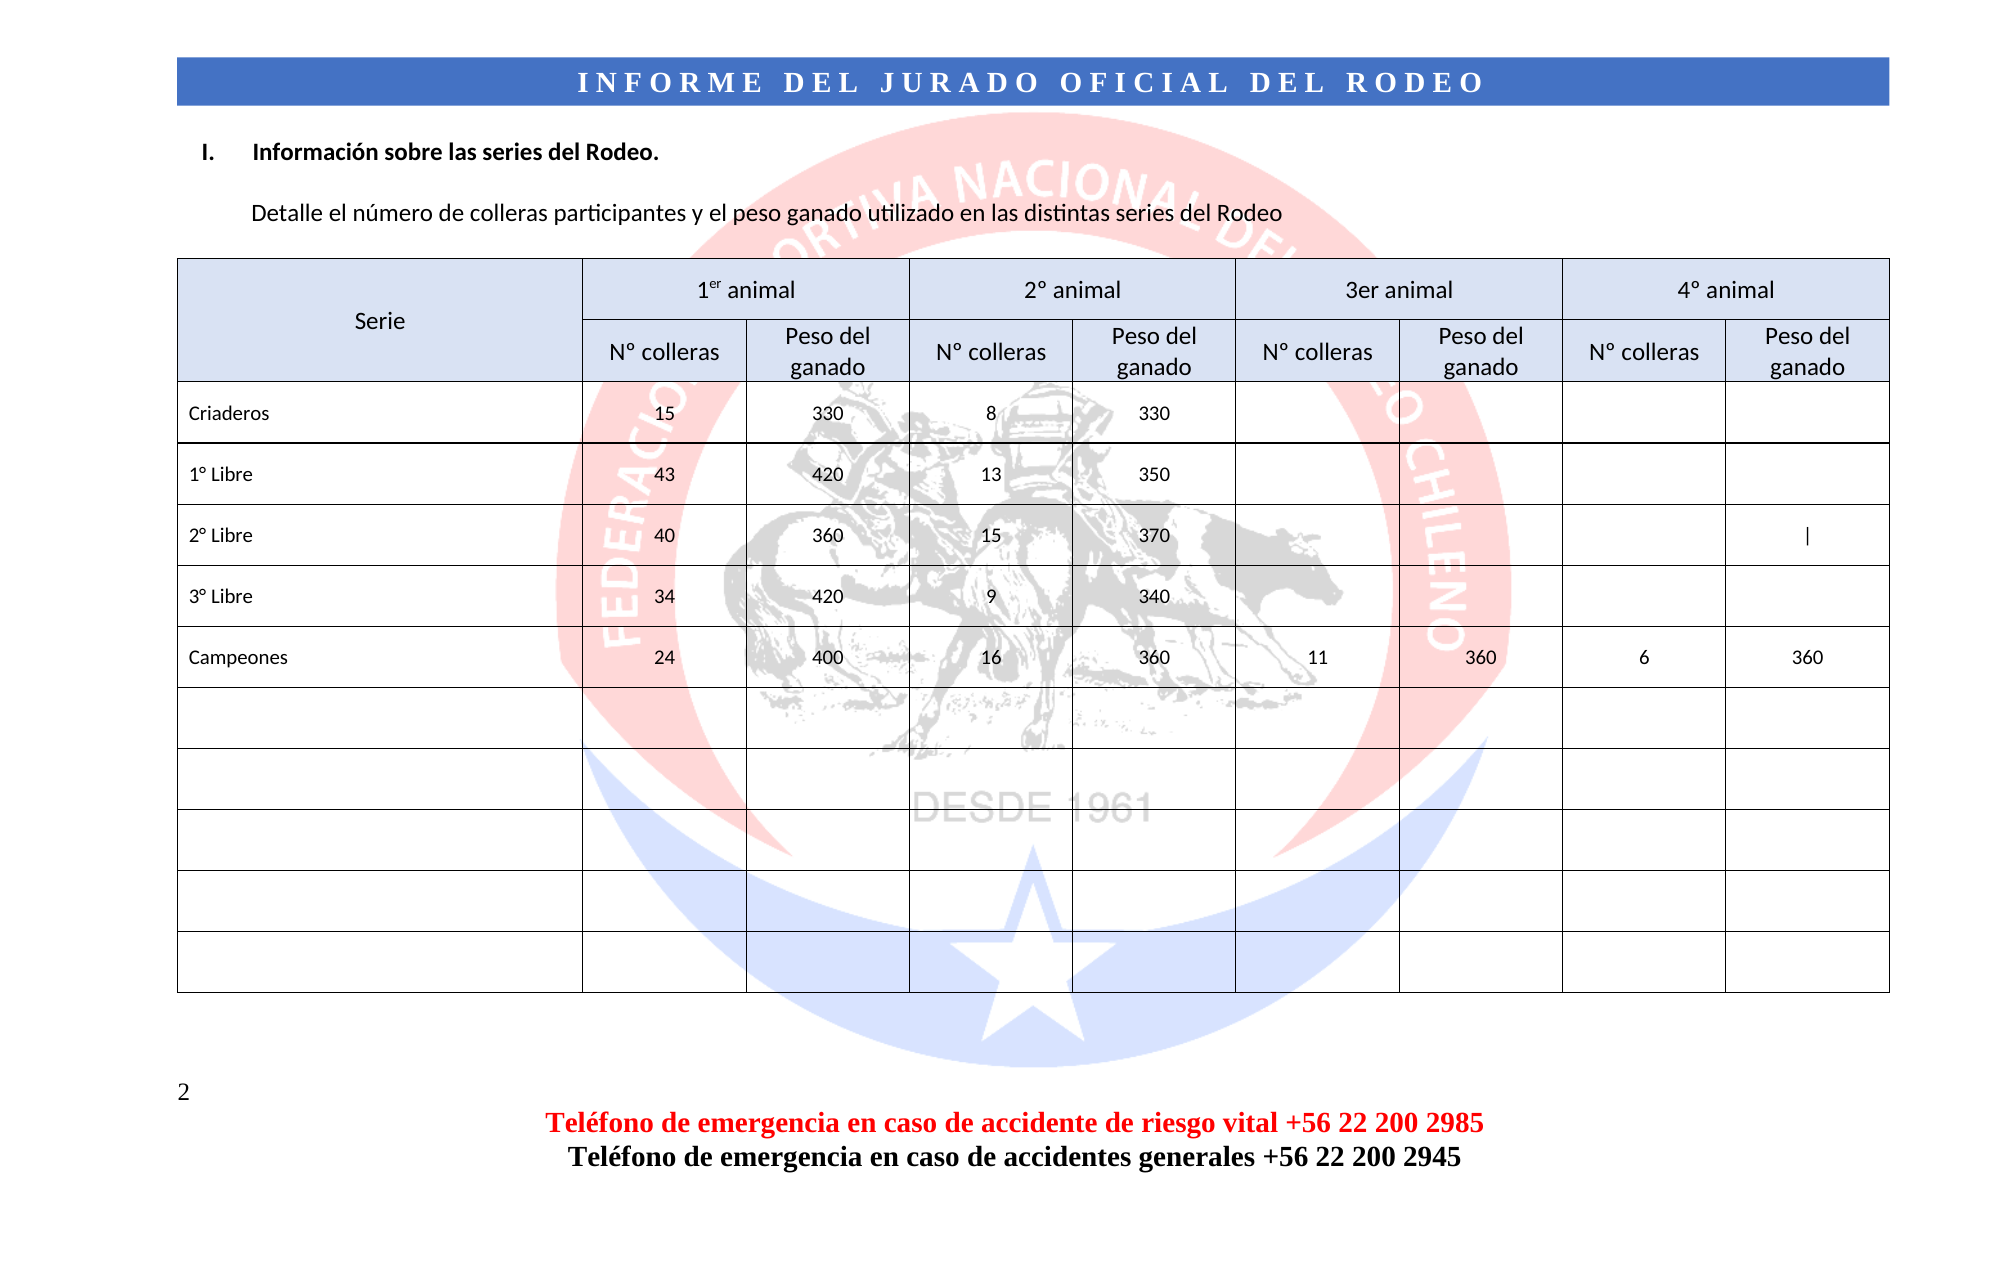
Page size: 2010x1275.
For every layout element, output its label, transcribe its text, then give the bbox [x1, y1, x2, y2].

table_cell [1563, 444, 1725, 503]
table_cell [1726, 749, 1889, 809]
table_cell [1726, 688, 1889, 748]
table_cell [1236, 382, 1399, 442]
table_cell Nº colleras [1563, 320, 1725, 381]
table_cell [747, 932, 909, 992]
table_cell 330 [1073, 382, 1235, 442]
table_cell [910, 749, 1072, 809]
table_cell [583, 688, 746, 748]
table_cell [910, 810, 1072, 870]
table_cell 16 [910, 627, 1072, 687]
table_cell Peso del ganado [1073, 320, 1235, 381]
table_cell [1236, 871, 1399, 931]
table_cell 400 [747, 627, 909, 687]
table_cell [1726, 382, 1889, 442]
table_cell [1563, 566, 1725, 626]
table_cell [1236, 932, 1399, 992]
table_cell 420 [747, 444, 909, 503]
table_cell [583, 871, 746, 931]
table_cell 43 [583, 444, 746, 503]
table_cell 40 [583, 505, 746, 564]
table_cell [178, 871, 582, 931]
table_cell 15 [910, 505, 1072, 564]
table_cell 15 [583, 382, 746, 442]
table_cell [1400, 566, 1562, 626]
table_cell [583, 749, 746, 809]
table_cell 420 [747, 566, 909, 626]
table_header 1er animal [583, 259, 909, 319]
table_cell 3° Libre [178, 566, 582, 626]
table_cell [178, 688, 582, 748]
table_cell [747, 749, 909, 809]
table_header 2º animal [910, 259, 1235, 319]
table_cell [1073, 688, 1235, 748]
table_cell Nº colleras [583, 320, 746, 381]
table_cell Campeones [178, 627, 582, 687]
table_cell Peso del ganado [1726, 320, 1889, 381]
table_cell [583, 932, 746, 992]
table_cell [1073, 932, 1235, 992]
table_cell 370 [1073, 505, 1235, 564]
table_cell [1563, 871, 1725, 931]
table_cell Nº colleras [1236, 320, 1399, 381]
list Información sobre las series del Rodeo. [215, 136, 1890, 167]
table_cell 360 [1073, 627, 1235, 687]
table_cell [1073, 749, 1235, 809]
table_cell [1400, 688, 1562, 748]
table_cell Criaderos [178, 382, 582, 442]
table_cell [1236, 749, 1399, 809]
table_cell 1° Libre [178, 444, 582, 503]
table_cell [1726, 871, 1889, 931]
table_cell [1400, 932, 1562, 992]
table_cell [1726, 444, 1889, 503]
table_cell [1400, 749, 1562, 809]
table_cell 350 [1073, 444, 1235, 503]
table_cell [1400, 505, 1562, 564]
table_cell [910, 932, 1072, 992]
table_cell [178, 932, 582, 992]
table_cell [1726, 566, 1889, 626]
table_cell | [1726, 505, 1889, 564]
table_header Serie [178, 259, 582, 381]
table_cell 11 [1236, 627, 1399, 687]
table_cell 9 [910, 566, 1072, 626]
table_cell Nº colleras [910, 320, 1072, 381]
table_cell [1073, 871, 1235, 931]
table_cell [1236, 810, 1399, 870]
table_cell [583, 810, 746, 870]
table_cell [1236, 444, 1399, 503]
table_cell [747, 688, 909, 748]
table_cell 360 [1400, 627, 1562, 687]
table_cell [1563, 749, 1725, 809]
table_cell [1563, 382, 1725, 442]
table_cell 34 [583, 566, 746, 626]
table_cell [1726, 810, 1889, 870]
table_cell 330 [747, 382, 909, 442]
table_header 4º animal [1563, 259, 1889, 319]
table_cell [178, 749, 582, 809]
table_cell [1563, 505, 1725, 564]
table_cell [1236, 566, 1399, 626]
table_cell [747, 810, 909, 870]
table_cell [1563, 688, 1725, 748]
table_cell [1400, 871, 1562, 931]
table_cell [1236, 688, 1399, 748]
text Detalle el número de colleras participantes y el peso ganado utilizado en las distintas series del Rodeo [177, 197, 1890, 228]
table_cell [910, 688, 1072, 748]
table_cell 360 [747, 505, 909, 564]
table_cell 6 [1563, 627, 1725, 687]
table_cell [178, 810, 582, 870]
table_header 3er animal [1236, 259, 1562, 319]
table_cell 340 [1073, 566, 1235, 626]
table_cell Peso del ganado [1400, 320, 1562, 381]
table_cell [747, 871, 909, 931]
table_cell [1400, 810, 1562, 870]
table_cell Peso del ganado [747, 320, 909, 381]
table_cell [1400, 382, 1562, 442]
table_cell 8 [910, 382, 1072, 442]
table_cell 13 [910, 444, 1072, 503]
table_cell 24 [583, 627, 746, 687]
table_cell [910, 871, 1072, 931]
table_cell 360 [1726, 627, 1889, 687]
table_cell [1563, 810, 1725, 870]
table_cell [1236, 505, 1399, 564]
table_cell 2° Libre [178, 505, 582, 564]
table_cell [1563, 932, 1725, 992]
table_cell [1073, 810, 1235, 870]
table_cell [1400, 444, 1562, 503]
table_cell [1726, 932, 1889, 992]
